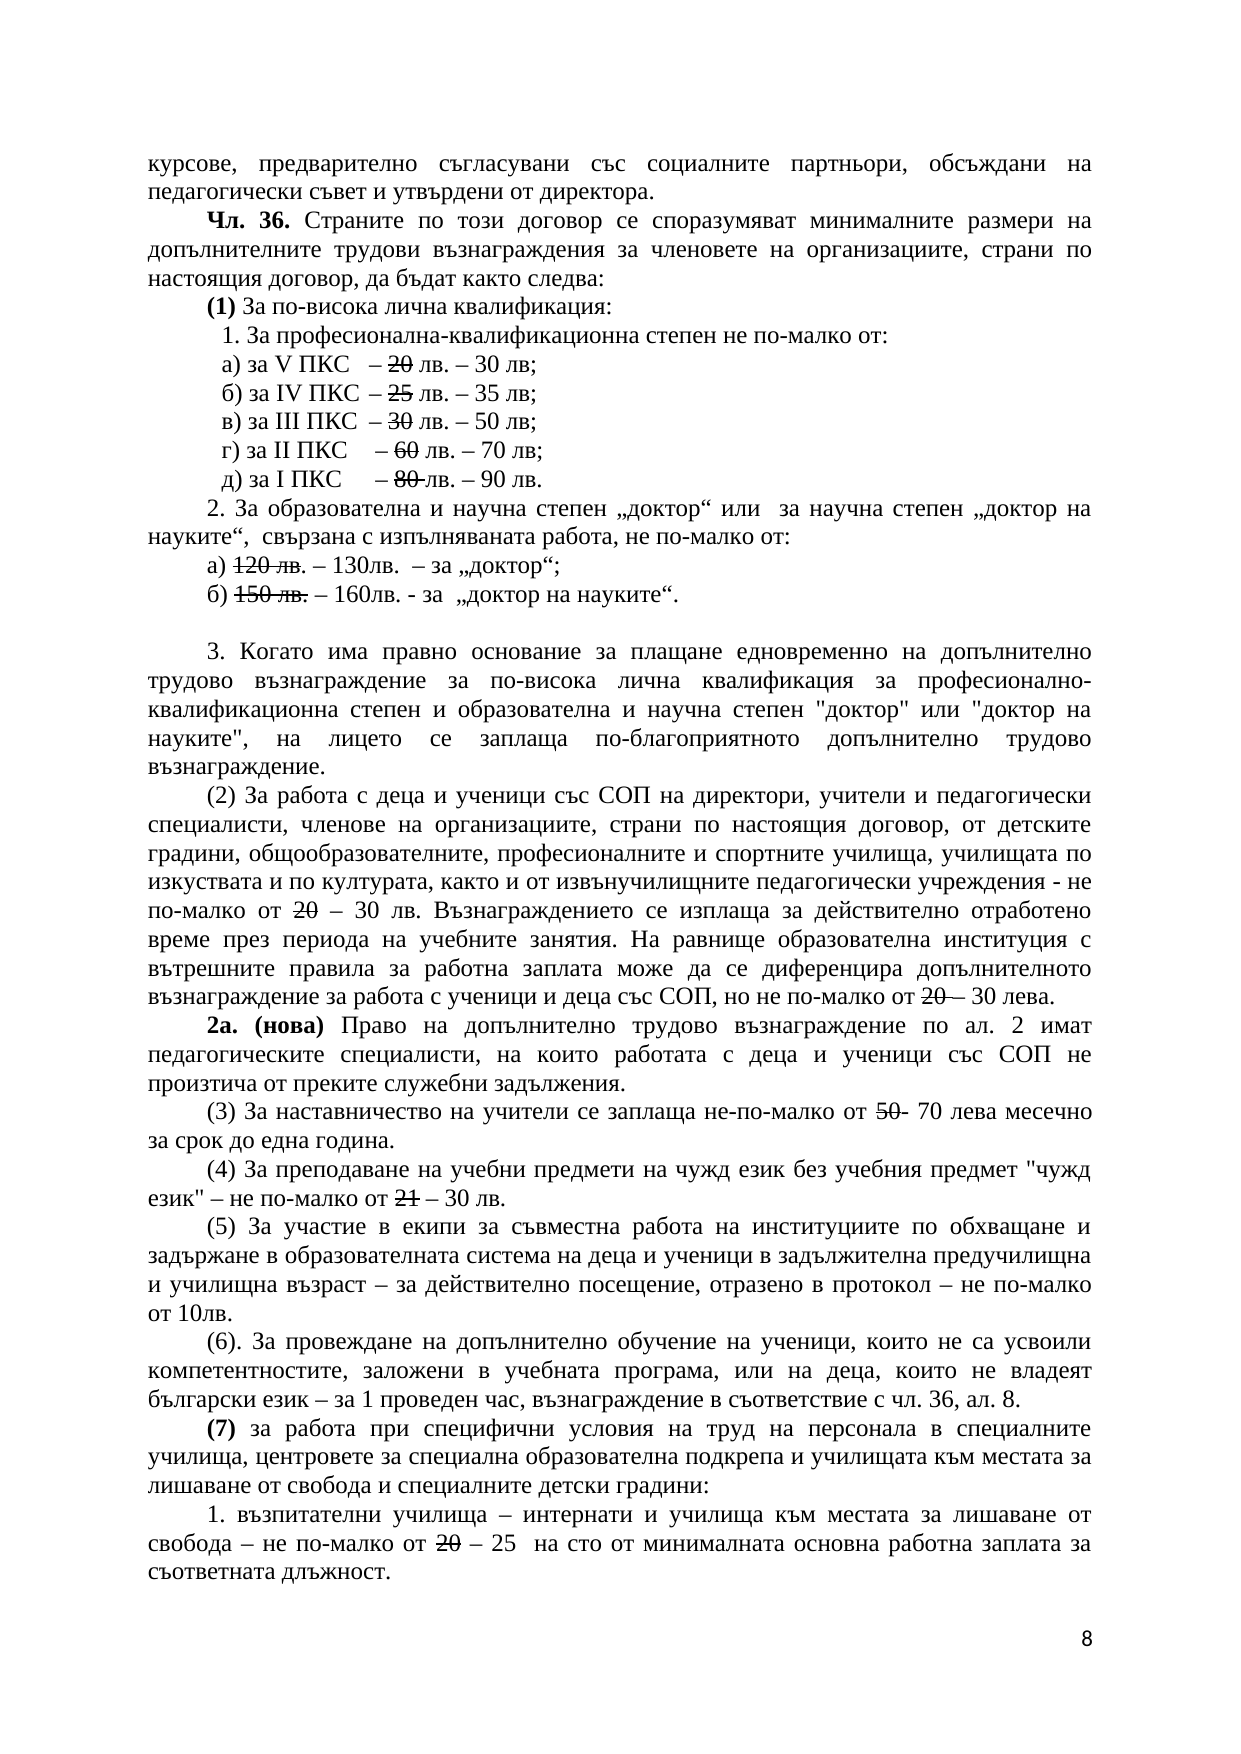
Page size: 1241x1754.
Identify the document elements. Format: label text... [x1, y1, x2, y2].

text б) за IV ПКС – 25 лв. – 35 лв; [148, 378, 1093, 406]
text (2) За работа с деца и ученици със СОП на директори, учители и педагогически специалисти, членове на организациите, страни по настоящия договор, от детските градини, общообразователните, професионалните и спортните училища, училищата по изкуствата и по културата, както и от извънучилищните педагогически учреждения - не по-малко от 20 – 30 лв. Възнаграждението се изплаща за действително отработено време през периода на учебните занятия. На равнище образователна институция с вътрешните правила за работна заплата може да се диференцира допълнителното възнаграждение за работа с ученици и деца със СОП, но не по-малко от 20 – 30 лeва. [148, 780, 1093, 1010]
text а) 120 лв. – 130лв. – за „доктор“; [148, 550, 1093, 579]
text 2а. (нова) Право на допълнително трудово възнаграждение по ал. 2 имат педагогическите специалисти, на които работата с деца и ученици със СОП не произтича от преките служебни задължения. [148, 1010, 1093, 1096]
text 3. Когато има правно основание за плащане едновременно на допълнително трудово възнаграждение за по-висока лична квалификация за професионално-квалификационна степен и образователна и научна степен "доктор" или "доктор на науките", на лицето се заплаща по-благоприятното допълнително трудово възнаграждение. [148, 636, 1093, 780]
text (7) за работа при специфични условия на труд на персонала в специалните училища, центровете за специална образователна подкрепа и училищата към местата за лишаване от свобода и специалните детски градини: [148, 1413, 1093, 1499]
text (6). За провеждане на допълнително обучение на ученици, които не са усвоили компетентностите, заложени в учебната програма, или на деца, които не владеят български език – за 1 проведен час, възнаграждение в съответствие с чл. 36, ал. 8. [148, 1326, 1093, 1413]
text а) за V ПКС – 20 лв. – 30 лв; [148, 349, 1093, 378]
text в) за III ПКС – 30 лв. – 50 лв; [148, 406, 1093, 435]
text г) за II ПКС – 60 лв. – 70 лв; [148, 435, 1093, 464]
text (3) За наставничество на учители се заплаща не-по-малко от 50- 70 лева месечно за срок до една година. [148, 1096, 1093, 1154]
text д) за I ПКС – 80 лв. – 90 лв. [148, 464, 1093, 493]
text (4) За преподаване на учебни предмети на чужд език без учебния предмет "чужд език" – не по-малко от 21 – 30 лв. [148, 1154, 1093, 1211]
text 1. За професионална-квалификационна степен не по-малко от: [148, 320, 1093, 349]
text б) 150 лв. – 160лв. - за „доктор на науките“. [148, 579, 1093, 608]
text (5) За участие в екипи за съвместна работа на институциите по обхващане и задържане в образователната система на деца и ученици в задължителна предучилищна и училищна възраст – за действително посещение, отразено в протокол – не по-малко от 10лв. [148, 1211, 1093, 1326]
text (1) За по-висока лична квалификация: [148, 291, 1093, 320]
text 2. За образователна и научна степен „доктор“ или за научна степен „доктор на науките“, свързана с изпълняваната работа, не по-малко от: [148, 493, 1093, 550]
text 1. възпитателни училища – интернати и училища към местата за лишаване от свобода – не по-малко от 20 – 25 на сто от минималната основна работна заплата за съответната длъжност. [148, 1499, 1093, 1585]
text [148, 148, 1093, 205]
text Чл. 36. Страните по този договор се споразумяват минималните размери на допълнителните трудови възнаграждения за членовете на организациите, страни по настоящия договор, да бъдат както следва: [148, 205, 1093, 291]
